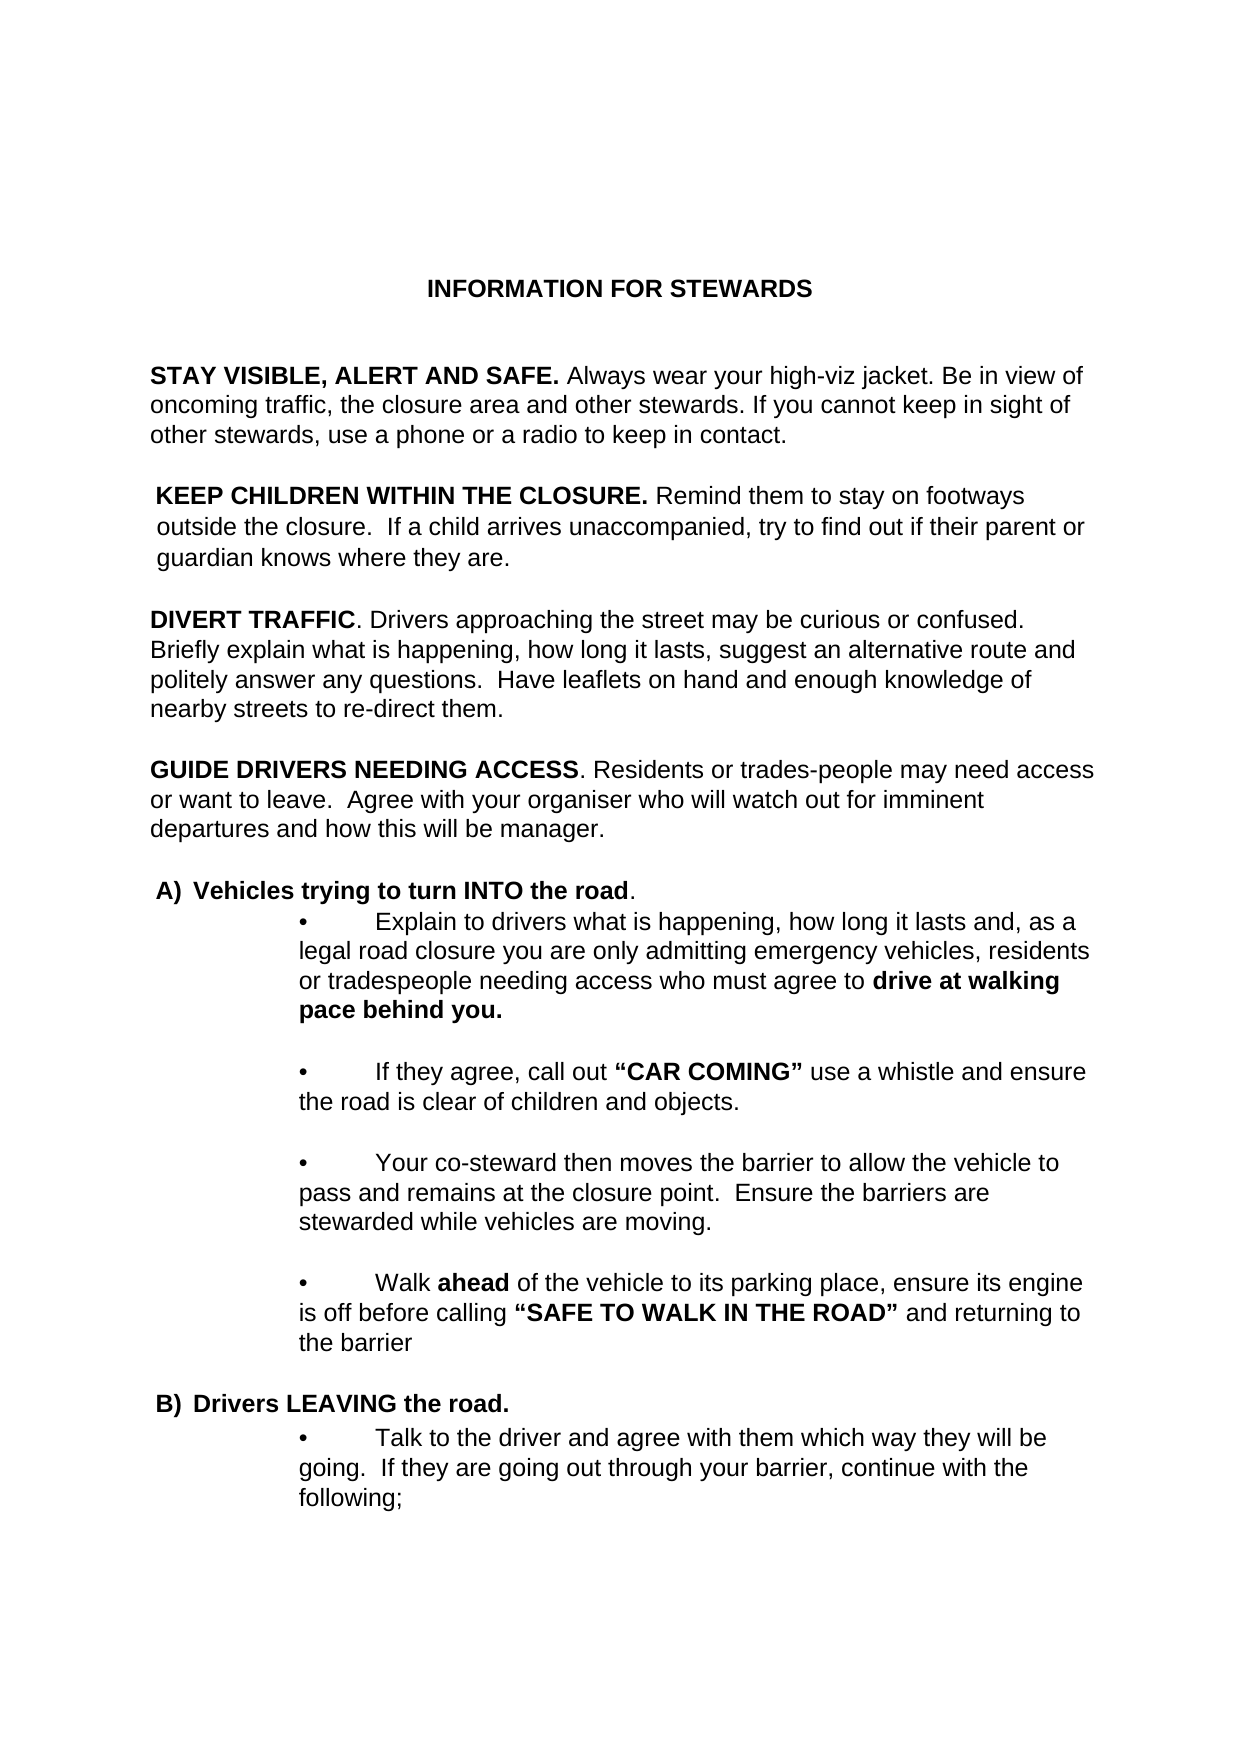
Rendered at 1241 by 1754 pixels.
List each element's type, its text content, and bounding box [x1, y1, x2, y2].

list Vehicles trying to turn INTO the road. [155, 876, 1096, 904]
list Your co-steward then moves the barrier to allow the vehicle to pass and remains at the closure point. Ensure the barriers are stewarded while vehicles are moving. [298, 1148, 1096, 1236]
list If they agree, call out “CAR COMING” use a whistle and ensure the road is clear of children and objects. [298, 1057, 1096, 1116]
list Walk ahead of the vehicle to its parking place, ensure its engine is off before calling “SAFE TO WALK IN THE ROAD” and returning to the barrier [298, 1268, 1096, 1356]
text DIVERT TRAFFIC. Drivers approaching the street may be curious or confused. Briefly explain what is happening, how long it lasts, suggest an alternative route and politely answer any questions. Have leaflets on hand and enough knowledge of nearby streets to re-direct them. [150, 605, 1096, 723]
text INFORMATION FOR STEWARDS [150, 274, 1090, 303]
list Explain to drivers what is happening, how long it lasts and, as a legal road closure you are only admitting emergency vehicles, residents or tradespeople needing access who must agree to drive at walking pace behind you. [298, 907, 1096, 1024]
text KEEP CHILDREN WITHIN THE CLOSURE. Remind them to stay on footways outside the closure. If a child arrives unaccompanied, try to find out if their parent or guardian knows where they are. [155, 481, 1096, 572]
text STAY VISIBLE, ALERT AND SAFE. Always wear your high-viz jacket. Be in view of oncoming traffic, the closure area and other stewards. If you cannot keep in sight of other stewards, use a phone or a radio to keep in contact. [150, 361, 1096, 449]
text GUIDE DRIVERS NEEDING ACCESS. Residents or trades-people may need access or want to leave. Agree with your organiser who will watch out for imminent departures and how this will be manager. [150, 755, 1096, 843]
list Talk to the driver and agree with them which way they will be going. If they are going out through your barrier, continue with the following; [298, 1423, 1096, 1511]
list Drivers LEAVING the road. [155, 1389, 1096, 1417]
